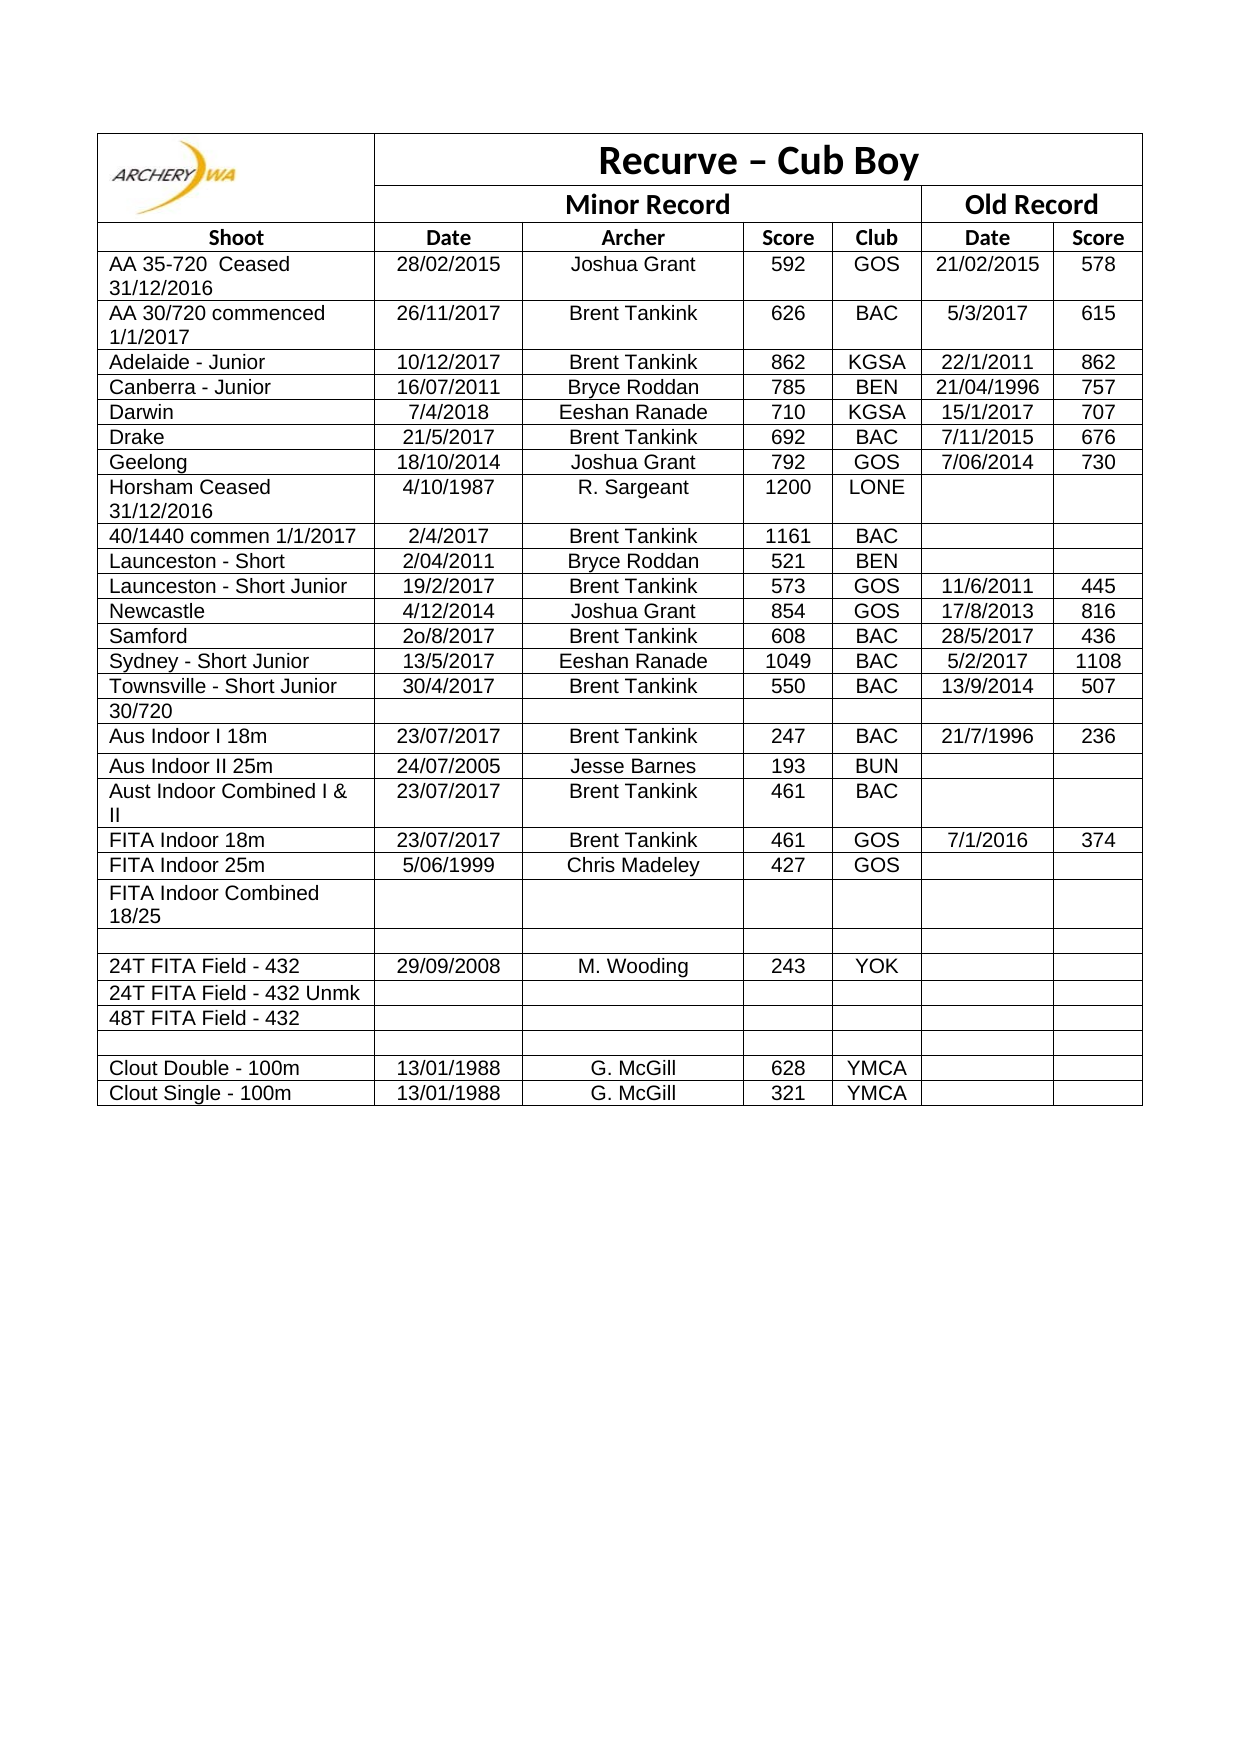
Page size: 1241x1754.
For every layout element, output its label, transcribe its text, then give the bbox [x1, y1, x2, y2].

table_cell M. Wooding [523, 954, 743, 980]
table_cell Brent Tankink [523, 724, 743, 753]
table_cell G. McGill [523, 1056, 743, 1080]
table_cell Chris Madeley [523, 853, 743, 879]
table_cell BAC [833, 649, 921, 673]
table_cell 18/10/2014 [375, 450, 522, 474]
table_cell FITA Indoor Combined 18/25 [98, 880, 374, 928]
table_cell 5/2/2017 [922, 649, 1053, 673]
table_cell 427 [744, 853, 832, 879]
table_cell 854 [744, 599, 832, 623]
table_header Recurve – Cub Boy [375, 134, 1142, 185]
table_cell [922, 929, 1053, 953]
table_cell [98, 929, 374, 953]
table_cell [1054, 524, 1142, 548]
table_cell 608 [744, 624, 832, 648]
table_cell 21/04/1996 [922, 375, 1053, 399]
table_cell 5/06/1999 [375, 853, 522, 879]
table_cell [1054, 954, 1142, 980]
table_cell 21/7/1996 [922, 724, 1053, 753]
table_cell BAC [833, 624, 921, 648]
table_cell [523, 699, 743, 723]
table_cell Adelaide - Junior [98, 350, 374, 374]
table_cell [922, 880, 1053, 928]
table_cell 22/1/2011 [922, 350, 1053, 374]
table_cell BAC [833, 524, 921, 548]
table_cell [1054, 754, 1142, 778]
table_cell Score [744, 223, 832, 251]
table_cell [523, 929, 743, 953]
table_cell [1054, 549, 1142, 573]
table_cell [922, 1006, 1053, 1030]
table_cell [833, 1031, 921, 1055]
table_cell KGSA [833, 400, 921, 424]
table_cell Brent Tankink [523, 779, 743, 827]
table_cell 10/12/2017 [375, 350, 522, 374]
table_cell Aus Indoor I 18m [98, 724, 374, 753]
table_cell [744, 880, 832, 928]
table_cell [922, 1031, 1053, 1055]
table_cell [375, 1006, 522, 1030]
table_cell 21/5/2017 [375, 425, 522, 449]
table_cell [98, 1031, 374, 1055]
table_cell BAC [833, 724, 921, 753]
table_cell 676 [1054, 425, 1142, 449]
table_cell 1108 [1054, 649, 1142, 673]
table_cell [1054, 1056, 1142, 1080]
table_cell [1054, 1081, 1142, 1105]
table_cell [375, 929, 522, 953]
table_cell [922, 981, 1053, 1005]
table_cell 710 [744, 400, 832, 424]
table_cell 692 [744, 425, 832, 449]
table_cell Newcastle [98, 599, 374, 623]
table_cell 321 [744, 1081, 832, 1105]
table_cell Joshua Grant [523, 599, 743, 623]
table_cell Geelong [98, 450, 374, 474]
table_cell 573 [744, 574, 832, 598]
table_cell Clout Double - 100m [98, 1056, 374, 1080]
table_cell [1054, 779, 1142, 827]
table_cell 2/04/2011 [375, 549, 522, 573]
table_cell 461 [744, 828, 832, 852]
table_cell Clout Single - 100m [98, 1081, 374, 1105]
table_cell 24/07/2005 [375, 754, 522, 778]
table_cell 1200 [744, 475, 832, 523]
table_cell [523, 880, 743, 928]
table_cell FITA Indoor 18m [98, 828, 374, 852]
table_cell Eeshan Ranade [523, 400, 743, 424]
table_cell 30/720 [98, 699, 374, 723]
table_cell AA 35-720 Ceased 31/12/2016 [98, 252, 374, 300]
table_cell YMCA [833, 1081, 921, 1105]
table_cell Brent Tankink [523, 301, 743, 349]
table_cell Shoot [98, 223, 374, 251]
table_cell Sydney - Short Junior [98, 649, 374, 673]
table_cell [375, 981, 522, 1005]
table_cell [523, 981, 743, 1005]
table_cell 2/4/2017 [375, 524, 522, 548]
table_cell [744, 981, 832, 1005]
table_cell [833, 981, 921, 1005]
table_cell Bryce Roddan [523, 549, 743, 573]
table_cell 862 [744, 350, 832, 374]
table_cell 1161 [744, 524, 832, 548]
table_cell YMCA [833, 1056, 921, 1080]
table_cell 16/07/2011 [375, 375, 522, 399]
table_cell 7/1/2016 [922, 828, 1053, 852]
table_cell 461 [744, 779, 832, 827]
table_cell [833, 699, 921, 723]
table_cell 30/4/2017 [375, 674, 522, 698]
table_cell 628 [744, 1056, 832, 1080]
table_header [98, 134, 374, 222]
table_cell Brent Tankink [523, 425, 743, 449]
table_cell 40/1440 commen 1/1/2017 [98, 524, 374, 548]
table_cell [523, 1006, 743, 1030]
table_cell 13/9/2014 [922, 674, 1053, 698]
table_cell [375, 1031, 522, 1055]
table_cell Brent Tankink [523, 624, 743, 648]
table_cell 862 [1054, 350, 1142, 374]
table_cell 23/07/2017 [375, 724, 522, 753]
table_cell Launceston - Short [98, 549, 374, 573]
table_cell Canberra - Junior [98, 375, 374, 399]
table_cell 730 [1054, 450, 1142, 474]
table_cell BAC [833, 301, 921, 349]
table_cell 374 [1054, 828, 1142, 852]
table_cell 436 [1054, 624, 1142, 648]
table_cell 1049 [744, 649, 832, 673]
table_cell Brent Tankink [523, 828, 743, 852]
table_cell 626 [744, 301, 832, 349]
table_cell [744, 929, 832, 953]
table_cell GOS [833, 828, 921, 852]
table_cell 4/12/2014 [375, 599, 522, 623]
table_cell Samford [98, 624, 374, 648]
table_cell 7/06/2014 [922, 450, 1053, 474]
table_cell [744, 1031, 832, 1055]
table_cell [922, 1056, 1053, 1080]
table_cell [744, 699, 832, 723]
table_cell R. Sargeant [523, 475, 743, 523]
table_cell 23/07/2017 [375, 779, 522, 827]
table_cell Old Record [922, 186, 1142, 222]
table_cell [833, 1006, 921, 1030]
table_cell GOS [833, 574, 921, 598]
table_cell [922, 754, 1053, 778]
table_cell 243 [744, 954, 832, 980]
table_cell Darwin [98, 400, 374, 424]
table_cell 17/8/2013 [922, 599, 1053, 623]
table_cell [833, 880, 921, 928]
table_cell 521 [744, 549, 832, 573]
table_cell Joshua Grant [523, 252, 743, 300]
table_cell 507 [1054, 674, 1142, 698]
table_cell Brent Tankink [523, 674, 743, 698]
table_cell GOS [833, 853, 921, 879]
table_cell 550 [744, 674, 832, 698]
table_cell Jesse Barnes [523, 754, 743, 778]
table_cell 23/07/2017 [375, 828, 522, 852]
table_cell G. McGill [523, 1081, 743, 1105]
table_cell 816 [1054, 599, 1142, 623]
table_cell [922, 853, 1053, 879]
table_cell Horsham Ceased 31/12/2016 [98, 475, 374, 523]
table_cell 757 [1054, 375, 1142, 399]
table_cell [922, 549, 1053, 573]
table_cell 13/01/1988 [375, 1081, 522, 1105]
picture [108, 134, 240, 219]
table_cell 2o/8/2017 [375, 624, 522, 648]
table_cell [922, 779, 1053, 827]
table_cell Date [375, 223, 522, 251]
table_cell 24T FITA Field - 432 Unmk [98, 981, 374, 1005]
table_cell [523, 1031, 743, 1055]
table_cell [1054, 1031, 1142, 1055]
table_cell Townsville - Short Junior [98, 674, 374, 698]
table_cell 5/3/2017 [922, 301, 1053, 349]
table_cell Club [833, 223, 921, 251]
table_cell Score [1054, 223, 1142, 251]
table_cell [1054, 981, 1142, 1005]
table_cell 7/11/2015 [922, 425, 1053, 449]
table_cell 11/6/2011 [922, 574, 1053, 598]
table_cell Brent Tankink [523, 574, 743, 598]
table_cell AA 30/720 commenced 1/1/2017 [98, 301, 374, 349]
table_cell 193 [744, 754, 832, 778]
table_cell 29/09/2008 [375, 954, 522, 980]
table_cell BAC [833, 779, 921, 827]
table_cell [922, 524, 1053, 548]
table_cell 592 [744, 252, 832, 300]
table_cell LONE [833, 475, 921, 523]
table_cell [1054, 699, 1142, 723]
table_cell FITA Indoor 25m [98, 853, 374, 879]
table_cell 4/10/1987 [375, 475, 522, 523]
table_cell 615 [1054, 301, 1142, 349]
table_cell [744, 1006, 832, 1030]
table_cell 13/01/1988 [375, 1056, 522, 1080]
table_cell [375, 699, 522, 723]
table_cell Joshua Grant [523, 450, 743, 474]
table_cell Minor Record [375, 186, 921, 222]
table_cell BUN [833, 754, 921, 778]
table_cell BAC [833, 425, 921, 449]
table_cell 15/1/2017 [922, 400, 1053, 424]
table_cell 707 [1054, 400, 1142, 424]
table_cell BEN [833, 375, 921, 399]
table_cell Archer [523, 223, 743, 251]
table_cell 48T FITA Field - 432 [98, 1006, 374, 1030]
table_cell KGSA [833, 350, 921, 374]
table_cell GOS [833, 252, 921, 300]
table_cell 28/02/2015 [375, 252, 522, 300]
table_cell GOS [833, 450, 921, 474]
table_cell 28/5/2017 [922, 624, 1053, 648]
table_cell [1054, 853, 1142, 879]
table_cell BAC [833, 674, 921, 698]
table_cell 578 [1054, 252, 1142, 300]
table_cell [1054, 1006, 1142, 1030]
table_cell [1054, 929, 1142, 953]
table_cell Drake [98, 425, 374, 449]
table_cell [375, 880, 522, 928]
table_cell Aust Indoor Combined I & II [98, 779, 374, 827]
table_cell [922, 1081, 1053, 1105]
table_cell BEN [833, 549, 921, 573]
table_cell 236 [1054, 724, 1142, 753]
table_cell 247 [744, 724, 832, 753]
table_cell 24T FITA Field - 432 [98, 954, 374, 980]
table_cell 26/11/2017 [375, 301, 522, 349]
table_cell 445 [1054, 574, 1142, 598]
table_cell Launceston - Short Junior [98, 574, 374, 598]
table_cell Aus Indoor II 25m [98, 754, 374, 778]
table_cell [922, 699, 1053, 723]
table_cell 7/4/2018 [375, 400, 522, 424]
table_cell Date [922, 223, 1053, 251]
table_cell 785 [744, 375, 832, 399]
table_cell 13/5/2017 [375, 649, 522, 673]
table_cell [922, 475, 1053, 523]
table_cell 19/2/2017 [375, 574, 522, 598]
table_cell [922, 954, 1053, 980]
table_cell [833, 929, 921, 953]
table_cell [1054, 475, 1142, 523]
table_cell GOS [833, 599, 921, 623]
table_cell YOK [833, 954, 921, 980]
table_cell 792 [744, 450, 832, 474]
table_cell 21/02/2015 [922, 252, 1053, 300]
table_cell [1054, 880, 1142, 928]
table_cell Brent Tankink [523, 524, 743, 548]
table_cell Eeshan Ranade [523, 649, 743, 673]
table_cell Brent Tankink [523, 350, 743, 374]
table_cell Bryce Roddan [523, 375, 743, 399]
